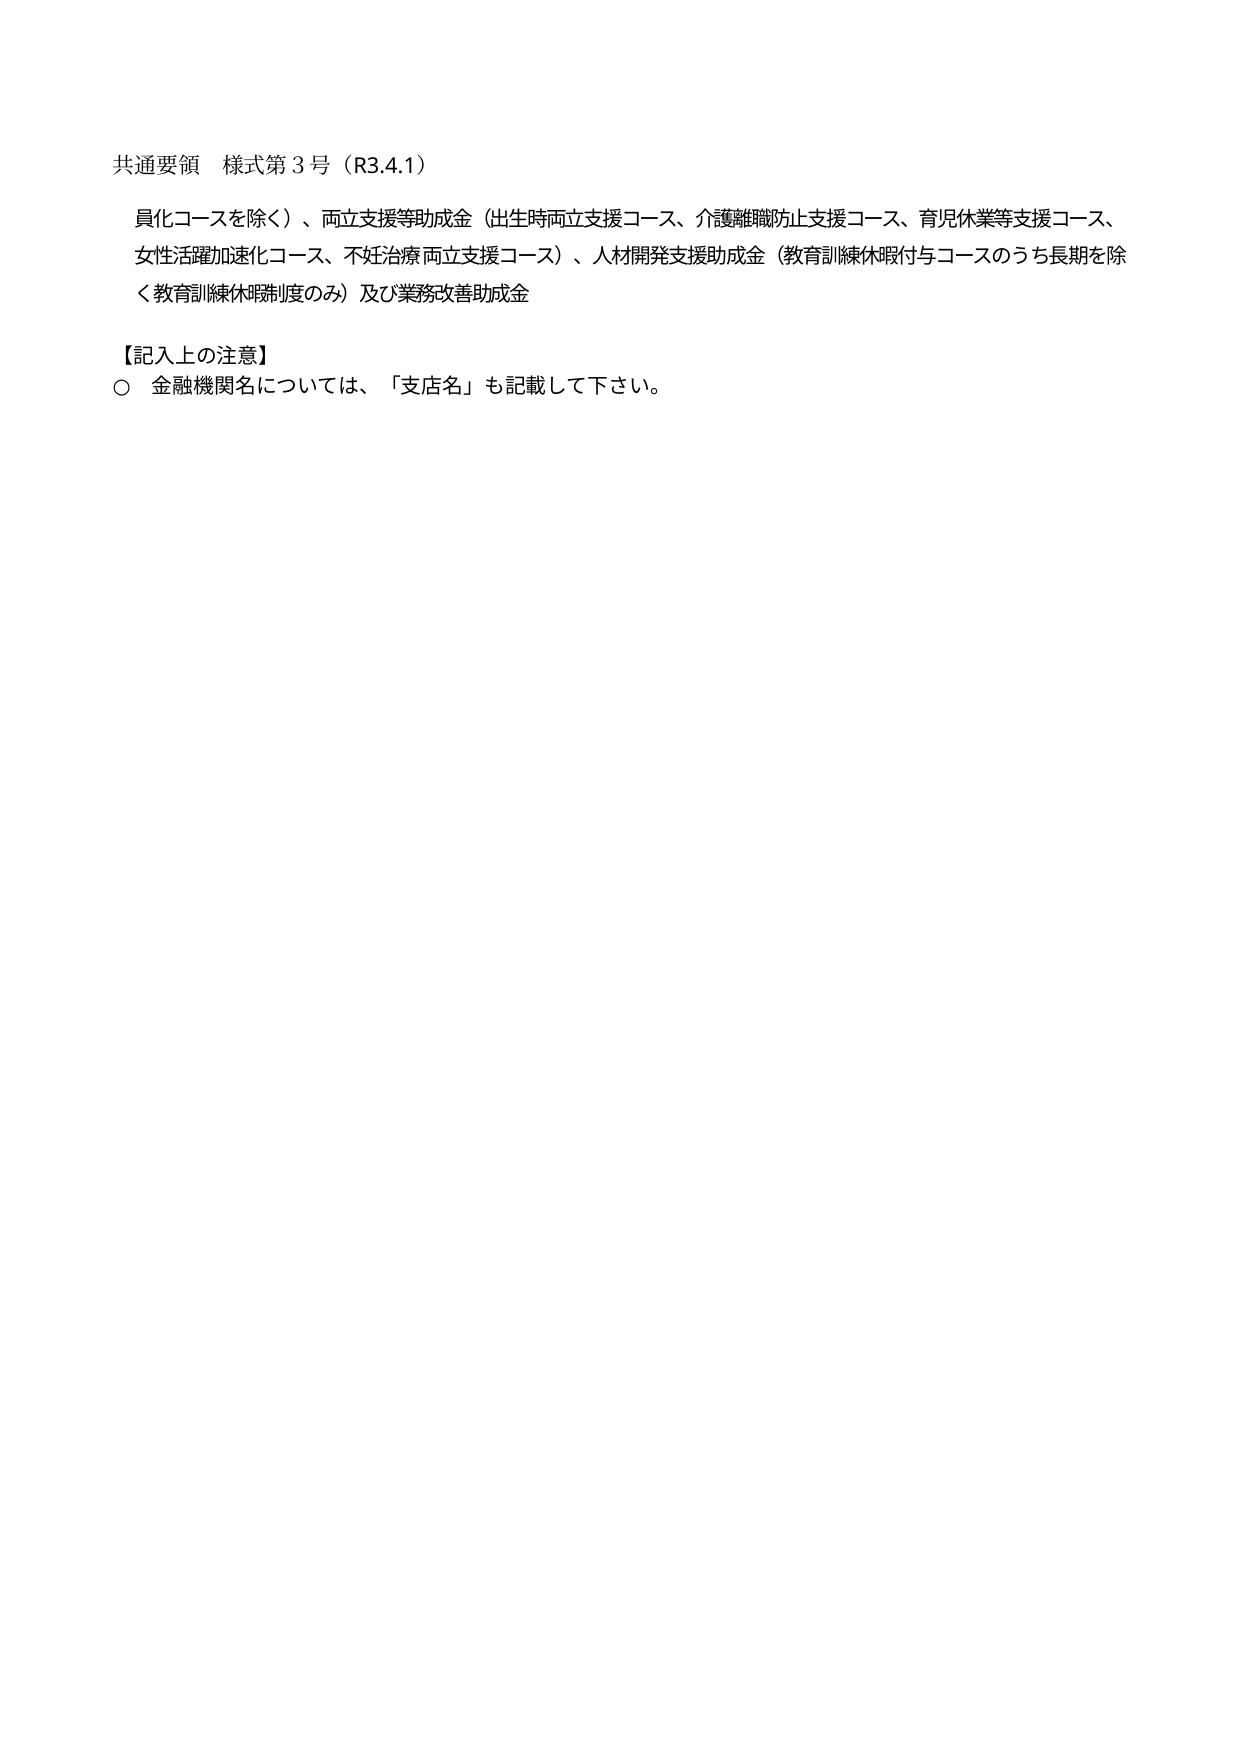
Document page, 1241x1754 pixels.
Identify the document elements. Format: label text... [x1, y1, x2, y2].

text ○ 金融機関名については、「支店名」も記載して下さい。 [112, 369, 1128, 399]
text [134, 198, 1128, 311]
text 【記入上の注意】 [112, 339, 1128, 369]
